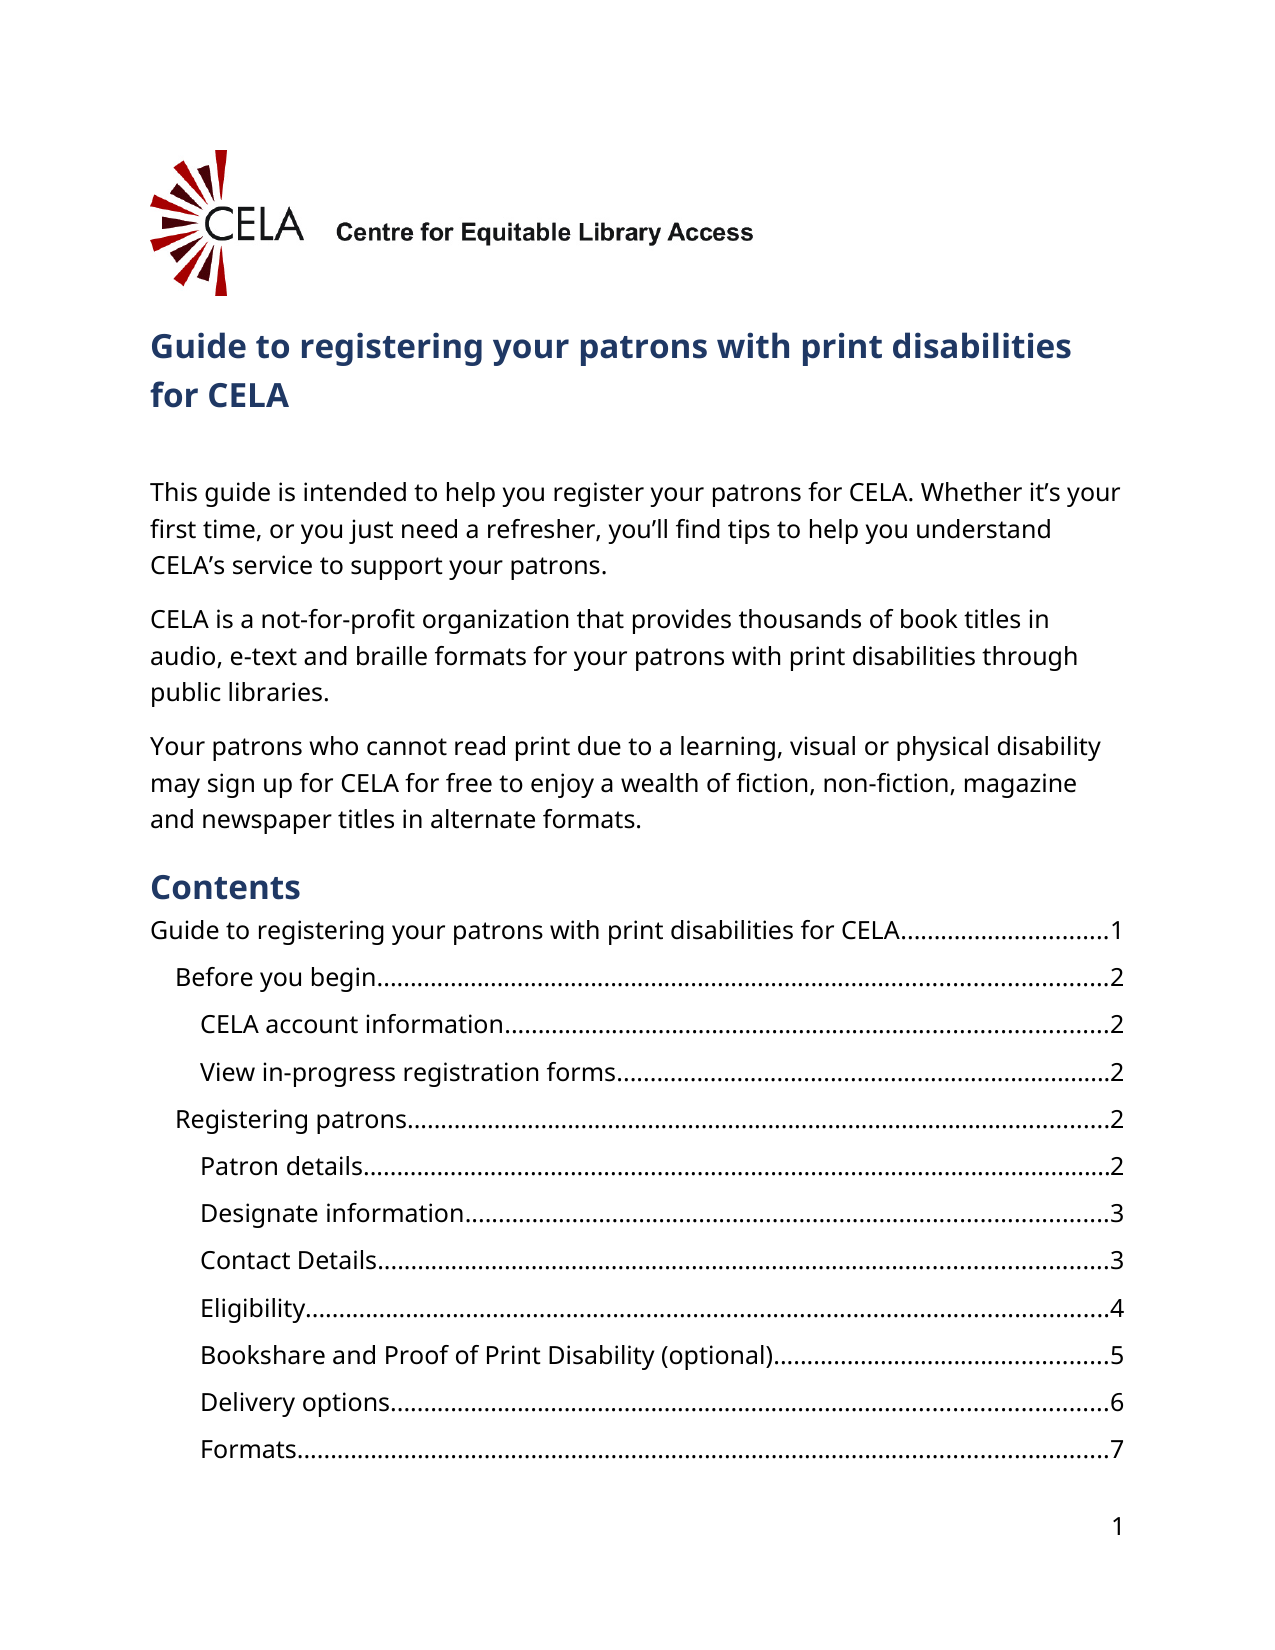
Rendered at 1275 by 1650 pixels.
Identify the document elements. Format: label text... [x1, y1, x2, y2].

picture [150, 150, 754, 296]
subtitle Guide to registering your patrons with print disabilities for CELA [150, 323, 1125, 417]
text CELA is a not-for-profit organization that provides thousands of book titles in audio, e-text and braille formats for your patrons with print disabilities through public libraries. [150, 601, 1125, 709]
text This guide is intended to help you register your patrons for CELA. Whether it’s your first time, or you just need a refresher, you’ll find tips to help you understand CELA’s service to support your patrons. [150, 474, 1125, 582]
text Your patrons who cannot read print due to a learning, visual or physical disability may sign up for CELA for free to enjoy a wealth of fiction, non-fiction, magazine and newspaper titles in alternate formats. [150, 728, 1125, 836]
